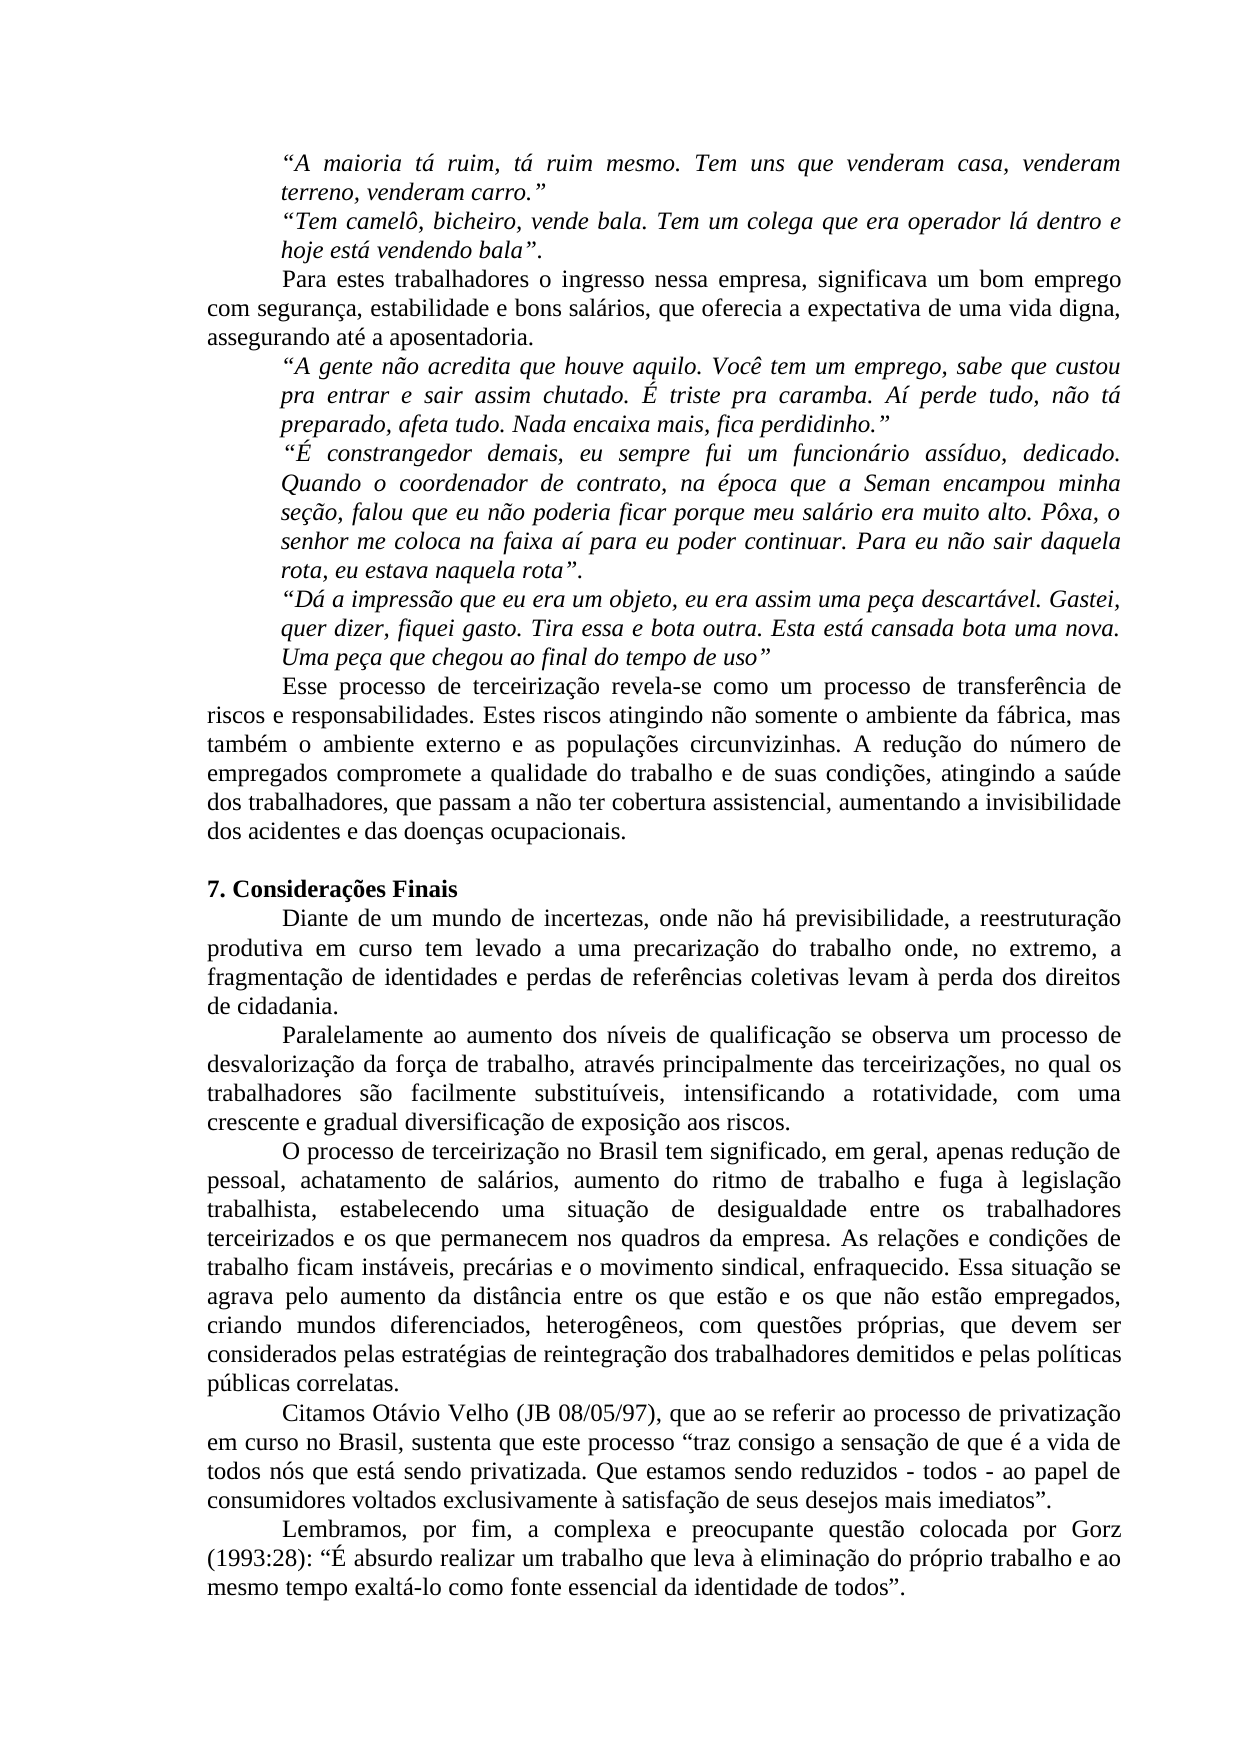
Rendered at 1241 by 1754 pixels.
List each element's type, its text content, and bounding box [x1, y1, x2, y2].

text 7. Considerações Finais [207, 874, 1122, 903]
text Esse processo de terceirização revela-se como um processo de transferência de riscos e responsabilidades. Estes riscos atingindo não somente o ambiente da fábrica, mas também o ambiente externo e as populações circunvizinhas. A redução do número de empregados compromete a qualidade do trabalho e de suas condições, atingindo a saúde dos trabalhadores, que passam a não ter cobertura assistencial, aumentando a invisibilidade dos acidentes e das doenças ocupacionais. [207, 671, 1122, 845]
text Paralelamente ao aumento dos níveis de qualificação se observa um processo de desvalorização da força de trabalho, através principalmente das terceirizações, no qual os trabalhadores são facilmente substituíveis, intensificando a rotatividade, com uma crescente e gradual diversificação de exposição aos riscos. [207, 1019, 1122, 1136]
text Diante de um mundo de incertezas, onde não há previsibilidade, a reestruturação produtiva em curso tem levado a uma precarização do trabalho onde, no extremo, a fragmentação de identidades e perdas de referências coletivas levam à perda dos direitos de cidadania. [207, 903, 1122, 1019]
text “A maioria tá ruim, tá ruim mesmo. Tem uns que venderam casa, venderam terreno, venderam carro.” [281, 148, 1122, 206]
text “Tem camelô, bicheiro, vende bala. Tem um colega que era operador lá dentro e hoje está vendendo bala”. [281, 206, 1122, 264]
text O processo de terceirização no Brasil tem significado, em geral, apenas redução de pessoal, achatamento de salários, aumento do ritmo de trabalho e fuga à legislação trabalhista, estabelecendo uma situação de desigualdade entre os trabalhadores terceirizados e os que permanecem nos quadros da empresa. As relações e condições de trabalho ficam instáveis, precárias e o movimento sindical, enfraquecido. Essa situação se agrava pelo aumento da distância entre os que estão e os que não estão empregados, criando mundos diferenciados, heterogêneos, com questões próprias, que devem ser considerados pelas estratégias de reintegração dos trabalhadores demitidos e pelas políticas públicas correlatas. [207, 1136, 1122, 1397]
text Lembramos, por fim, a complexa e preocupante questão colocada por Gorz (1993:28): “É absurdo realizar um trabalho que leva à eliminação do próprio trabalho e ao mesmo tempo exaltá-lo como fonte essencial da identidade de todos”. [207, 1514, 1122, 1601]
text Citamos Otávio Velho (JB 08/05/97), que ao se referir ao processo de privatização em curso no Brasil, sustenta que este processo “traz consigo a sensação de que é a vida de todos nós que está sendo privatizada. Que estamos sendo reduzidos - todos - ao papel de consumidores voltados exclusivamente à satisfação de seus desejos mais imediatos”. [207, 1397, 1122, 1514]
text “É constrangedor demais, eu sempre fui um funcionário assíduo, dedicado. Quando o coordenador de contrato, na época que a Seman encampou minha seção, falou que eu não poderia ficar porque meu salário era muito alto. Pôxa, o senhor me coloca na faixa aí para eu poder continuar. Para eu não sair daquela rota, eu estava naquela rota”. [281, 438, 1122, 584]
text “Dá a impressão que eu era um objeto, eu era assim uma peça descartável. Gastei, quer dizer, fiquei gasto. Tira essa e bota outra. Esta está cansada bota uma nova. Uma peça que chegou ao final do tempo de uso” [281, 584, 1122, 671]
text Para estes trabalhadores o ingresso nessa empresa, significava um bom emprego com segurança, estabilidade e bons salários, que oferecia a expectativa de uma vida digna, assegurando até a aposentadoria. [207, 264, 1122, 351]
text “A gente não acredita que houve aquilo. Você tem um emprego, sabe que custou pra entrar e sair assim chutado. É triste pra caramba. Aí perde tudo, não tá preparado, afeta tudo. Nada encaixa mais, fica perdidinho.” [281, 351, 1122, 438]
